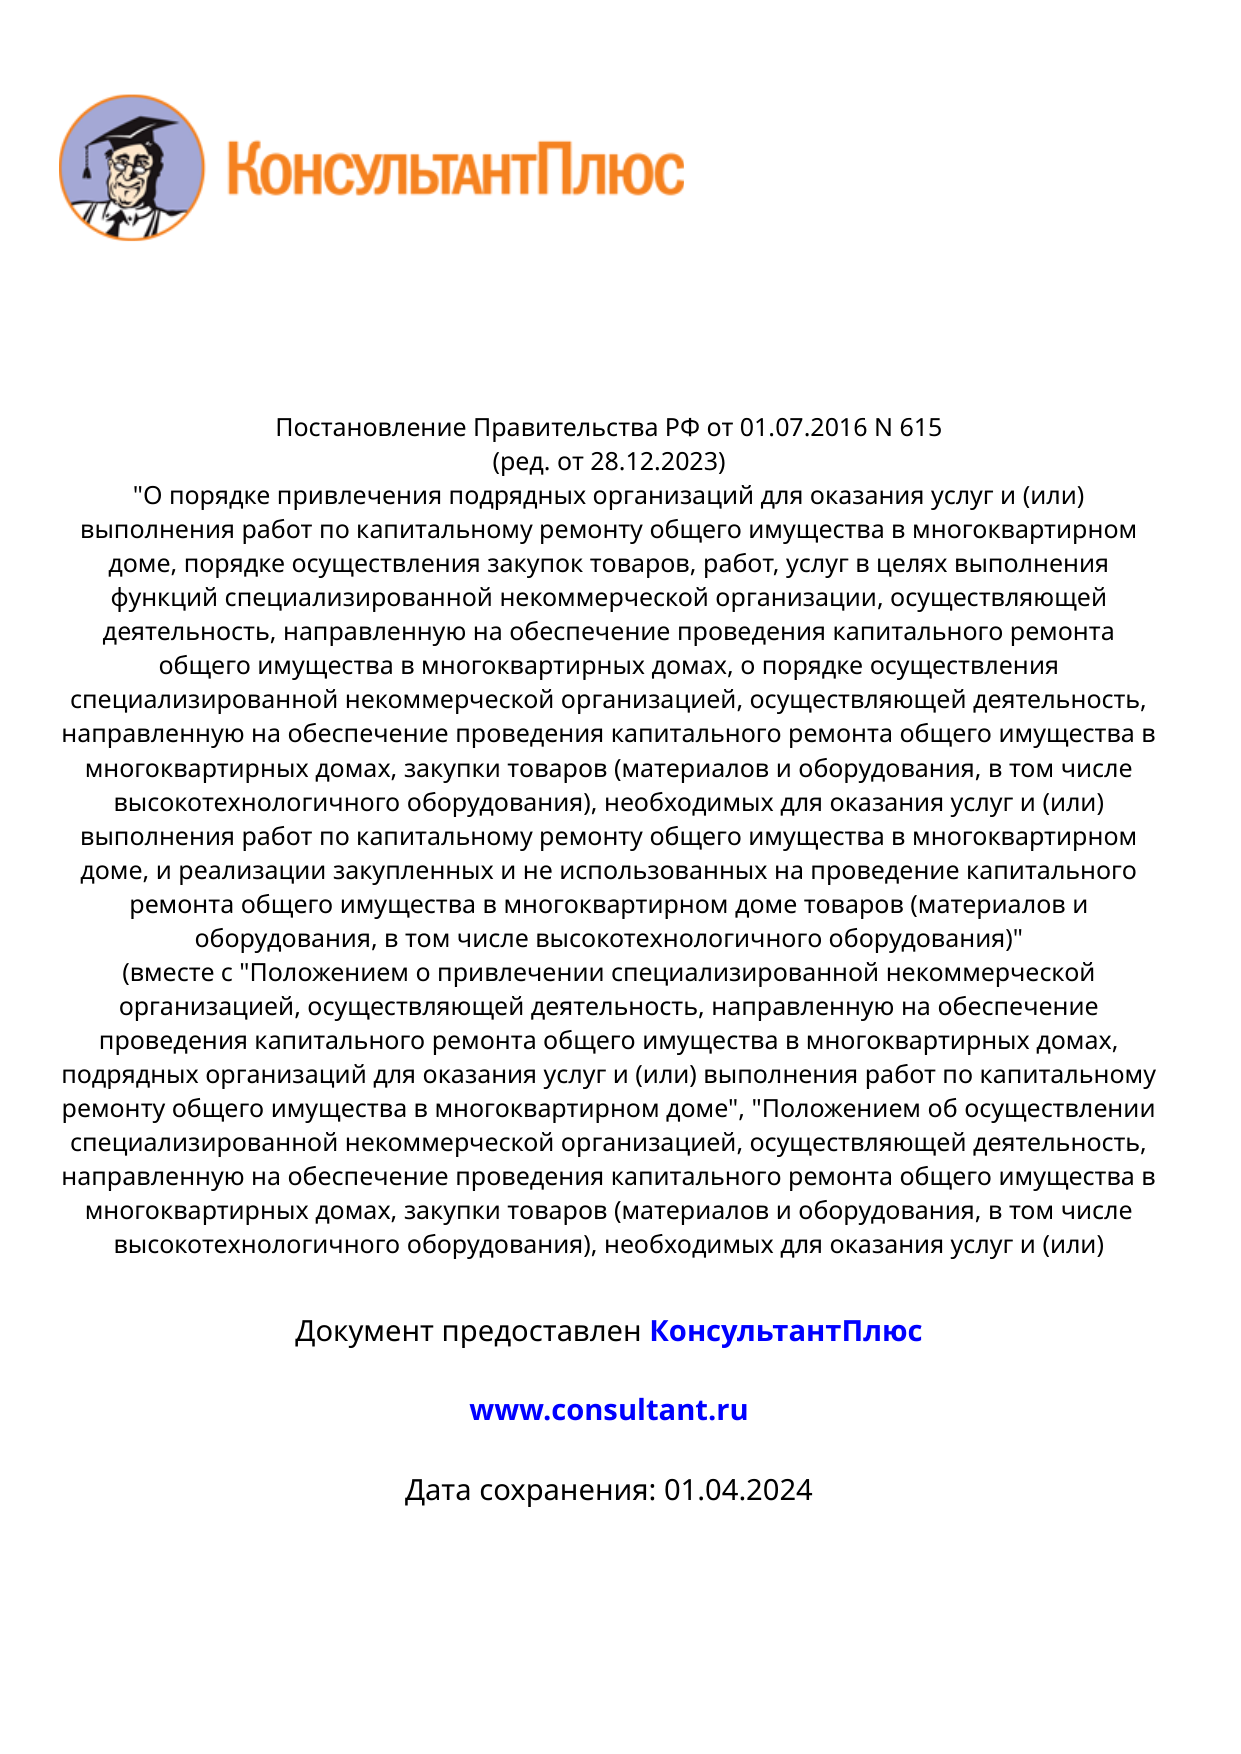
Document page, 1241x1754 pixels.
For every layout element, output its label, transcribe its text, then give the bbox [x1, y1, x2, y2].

table_header [51, 88, 1167, 403]
table_cell Документ предоставлен КонсультантПлюс www.consultant.ru Дата сохранения: 01.04.2024 [51, 1272, 1167, 1587]
picture [59, 93, 684, 243]
table_cell Постановление Правительства РФ от 01.07.2016 N 615 (ред. от 28.12.2023) "О порядке привлечения подрядных организаций для оказания услуг и (или) выполнения работ по капитальному ремонту общего имущества в многоквартирном доме, порядке осуществления закупок товаров, работ, услуг в целях выполнения функций специализированной некоммерческой организации, осуществляющей деятельность, направленную на обеспечение проведения капитального ремонта общего имущества в многоквартирных домах, о порядке осуществления специализированной некоммерческой организацией, осуществляющей деятельность, направленную на обеспечение проведения капитального ремонта общего имущества в многоквартирных домах, закупки товаров (материалов и оборудования, в том числе высокотехнологичного оборудования), необходимых для оказания услуг и (или) выполнения работ по капитальному ремонту общего имущества в многоквартирном доме, и реализации закупленных и не использованных на проведение капитального ремонта общего имущества в многоквартирном доме товаров (материалов и оборудования, в том числе высокотехнологичного оборудования)" (вместе с "Положением о привлечении специализированной некоммерческой организацией, осуществляющей деятельность, направленную на обеспечение проведения капитального ремонта общего имущества в многоквартирных домах, подрядных организаций для оказания услуг и (или) выполнения работ по капитальному ремонту общего имущества в многоквартирном доме", "Положением об осуществлении специализированной некоммерческой организацией, осуществляющей деятельность, направленную на обеспечение проведения капитального ремонта общего имущества в многоквартирных домах, закупки товаров (материалов и оборудования, в том числе высокотехнологичного оборудования), необходимых для оказания услуг и (или) выполнения работ по капитальному ремонту общего имущества в многоквартирном доме, и реализации закупленных и не использованных на проведение капитального ремонта общего имущества в многоквартирном доме товаров (материалов и оборудования, в том числе высокотехнологичного оборудования)") [51, 403, 1167, 1272]
